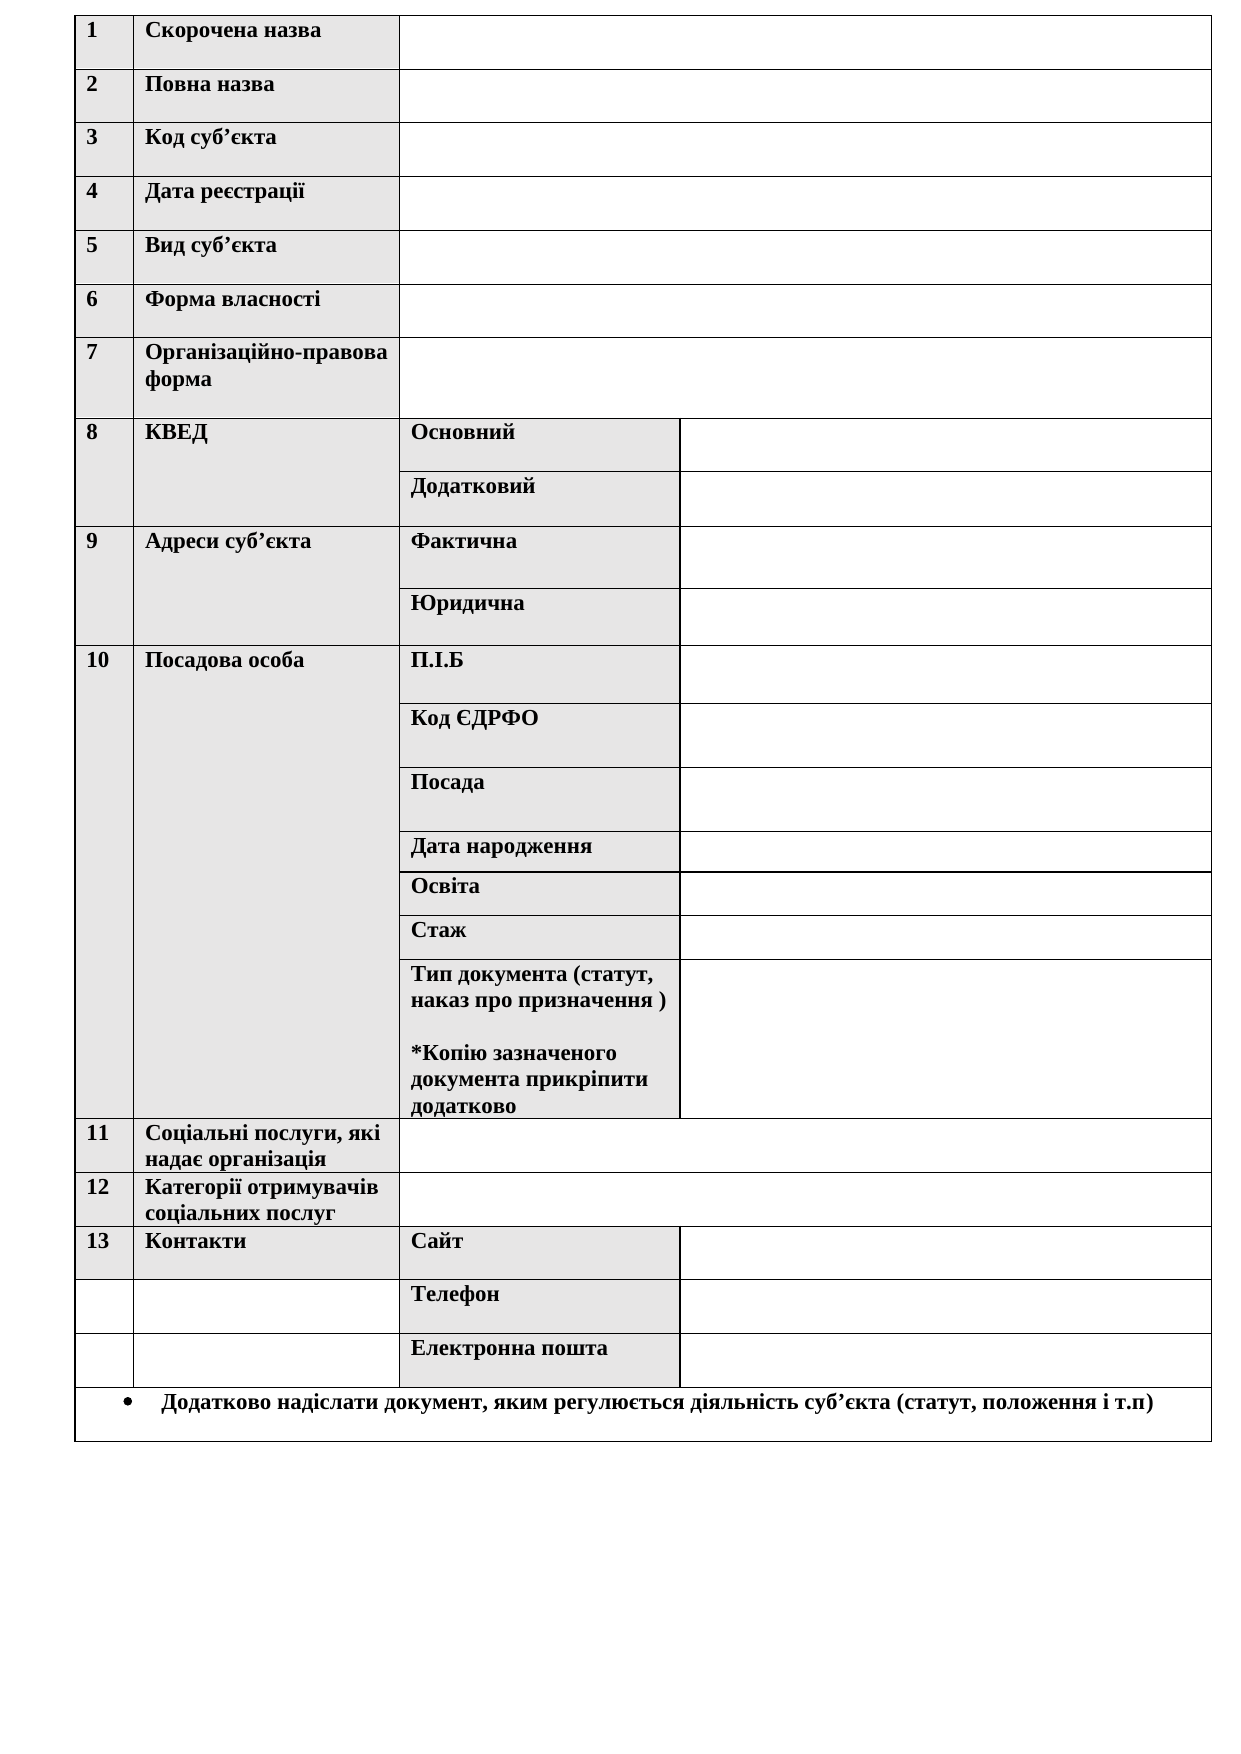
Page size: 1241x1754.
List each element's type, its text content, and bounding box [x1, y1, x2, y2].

table_cell [681, 704, 1211, 767]
table_cell Телефон [400, 1280, 679, 1333]
table_cell [400, 1173, 1211, 1226]
table_cell [400, 123, 1211, 176]
table_cell [681, 1280, 1211, 1333]
table_cell [76, 1280, 133, 1333]
table_cell [400, 285, 1211, 337]
table_cell 8 [76, 419, 133, 526]
table_cell [400, 338, 1211, 417]
table_cell Основний [400, 419, 679, 471]
table_cell Дата народження [400, 832, 679, 871]
table_cell [681, 1334, 1211, 1387]
table_cell Соціальні послуги, які надає організація [134, 1119, 399, 1172]
table_cell Освіта [400, 873, 679, 915]
table_cell 3 [76, 123, 133, 176]
table_cell Додатково надіслати документ, яким регулюється діяльність суб’єкта (статут, положення і т.п) [76, 1388, 1211, 1441]
table_header 1 [76, 16, 133, 68]
table_cell Юридична [400, 589, 679, 645]
table_cell Сайт [400, 1227, 679, 1279]
table_cell 13 [76, 1227, 133, 1279]
table_cell 2 [76, 70, 133, 122]
table_cell Посадова особа [134, 646, 399, 1118]
table_cell [681, 873, 1211, 915]
table_cell 10 [76, 646, 133, 1118]
table_cell Код ЄДРФО [400, 704, 679, 767]
table_cell 7 [76, 338, 133, 417]
table_header [400, 16, 1211, 68]
table_cell Адреси суб’єкта [134, 527, 399, 645]
table_cell 11 [76, 1119, 133, 1172]
table_cell 5 [76, 231, 133, 283]
table_cell Код суб’єкта [134, 123, 399, 176]
table_cell [681, 832, 1211, 871]
table_cell [681, 916, 1211, 959]
table_cell П.І.Б [400, 646, 679, 703]
table_cell [681, 646, 1211, 703]
table_cell Форма власності [134, 285, 399, 337]
table_cell Контакти [134, 1227, 399, 1279]
table_cell [681, 768, 1211, 831]
table_cell Дата реєстрації [134, 177, 399, 230]
table_cell [400, 177, 1211, 230]
table_cell [681, 472, 1211, 526]
table_cell [76, 1334, 133, 1387]
table_cell [400, 231, 1211, 283]
table_cell 4 [76, 177, 133, 230]
table_cell [681, 960, 1211, 1118]
table_cell [134, 1334, 399, 1387]
table_cell Вид суб’єкта [134, 231, 399, 283]
table_cell 12 [76, 1173, 133, 1226]
table_header Скорочена назва [134, 16, 399, 68]
table_cell [681, 419, 1211, 471]
table_cell Додатковий [400, 472, 679, 526]
table_cell Посада [400, 768, 679, 831]
table_cell Фактична [400, 527, 679, 588]
table_cell Категорії отримувачів соціальних послуг [134, 1173, 399, 1226]
table_cell [681, 1227, 1211, 1279]
table_cell [681, 589, 1211, 645]
table_cell [400, 70, 1211, 122]
table_cell КВЕД [134, 419, 399, 526]
table_cell [681, 527, 1211, 588]
table_cell [400, 1119, 1211, 1172]
table_cell Тип документа (статут, наказ про призначення ) *Копію зазначеного документа прикріпити додатково [400, 960, 679, 1118]
table_cell 9 [76, 527, 133, 645]
table_cell Повна назва [134, 70, 399, 122]
table_cell Організаційно-правова форма [134, 338, 399, 417]
table_cell Електронна пошта [400, 1334, 679, 1387]
table_cell Стаж [400, 916, 679, 959]
table_cell 6 [76, 285, 133, 337]
table_cell [134, 1280, 399, 1333]
